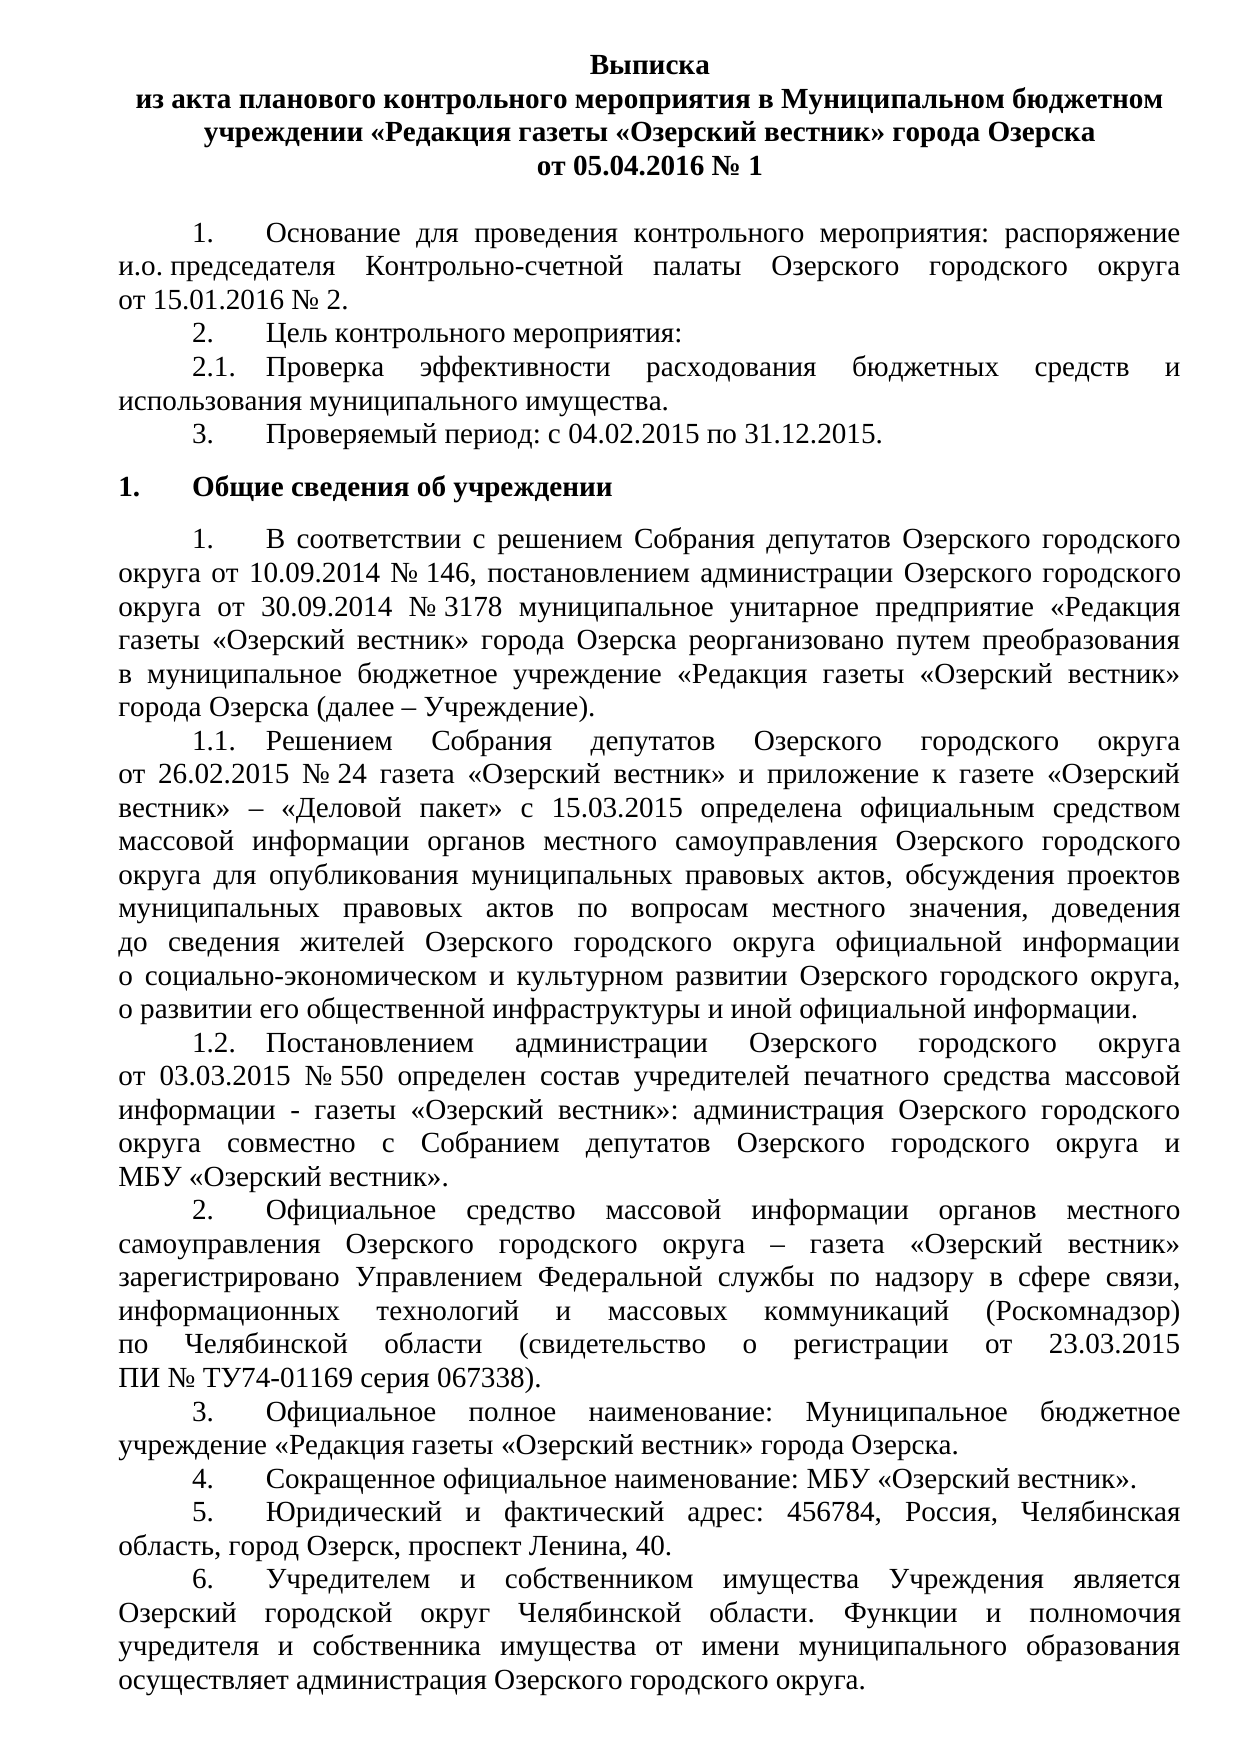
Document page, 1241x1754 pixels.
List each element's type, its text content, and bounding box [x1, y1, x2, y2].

text 1. В соответствии с решением Собрания депутатов Озерского городского округа от 10.09.2014 № 146, постановлением администрации Озерского городского округа от 30.09.2014 № 3178 муниципальное унитарное предприятие «Редакция газеты «Озерский вестник» города Озерска реорганизовано путем преобразования в муниципальное бюджетное учреждение «Редакция газеты «Озерский вестник» города Озерска (далее – Учреждение). [118, 522, 1181, 723]
text 2. Официальное средство массовой информации органов местного самоуправления Озерского городского округа – газета «Озерский вестник» зарегистрировано Управлением Федеральной службы по надзору в сфере связи, информационных технологий и массовых коммуникаций (Роскомнадзор) по Челябинской области (свидетельство о регистрации от 23.03.2015 ПИ № ТУ74-01169 серия 067338). [118, 1192, 1181, 1394]
text 1.1. Решением Собрания депутатов Озерского городского округа от 26.02.2015 № 24 газета «Озерский вестник» и приложение к газете «Озерский вестник» – «Деловой пакет» с 15.03.2015 определена официальным средством массовой информации органов местного самоуправления Озерского городского округа для опубликования муниципальных правовых актов, обсуждения проектов муниципальных правовых актов по вопросам местного значения, доведения до сведения жителей Озерского городского округа официальной информации о социально-экономическом и культурном развитии Озерского городского округа, о развитии его общественной инфраструктуры и иной официальной информации. [118, 723, 1181, 1025]
text 5. Юридический и фактический адрес: 456784, Россия, Челябинская область, город Озерск, проспект Ленина, 40. [118, 1494, 1181, 1561]
text 4. Сокращенное официальное наименование: МБУ «Озерский вестник». [118, 1461, 1181, 1494]
text 3. Проверяемый период: с 04.02.2015 по 31.12.2015. [118, 416, 1181, 450]
text 1. Общие сведения об учреждении [118, 469, 1181, 502]
text 2. Цель контрольного мероприятия: [118, 316, 1181, 349]
text от 05.04.2016 № 1 [118, 148, 1181, 181]
text 3. Официальное полное наименование: Муниципальное бюджетное учреждение «Редакция газеты «Озерский вестник» города Озерска. [118, 1394, 1181, 1461]
text 1. Основание для проведения контрольного мероприятия: распоряжение и.о. председателя Контрольно-счетной палаты Озерского городского округа от 15.01.2016 № 2. [118, 215, 1181, 316]
text Выписка [118, 47, 1181, 81]
text 2.1. Проверка эффективности расходования бюджетных средств и использования муниципального имущества. [118, 349, 1181, 416]
text из акта планового контрольного мероприятия в Муниципальном бюджетном учреждении «Редакция газеты «Озерский вестник» города Озерска [118, 81, 1181, 148]
text 1.2. Постановлением администрации Озерского городского округа от 03.03.2015 № 550 определен состав учредителей печатного средства массовой информации - газеты «Озерский вестник»: администрация Озерского городского округа совместно с Собранием депутатов Озерского городского округа и МБУ «Озерский вестник». [118, 1025, 1181, 1192]
text 6. Учредителем и собственником имущества Учреждения является Озерский городской округ Челябинской области. Функции и полномочия учредителя и собственника имущества от имени муниципального образования осуществляет администрация Озерского городского округа. [118, 1561, 1181, 1696]
